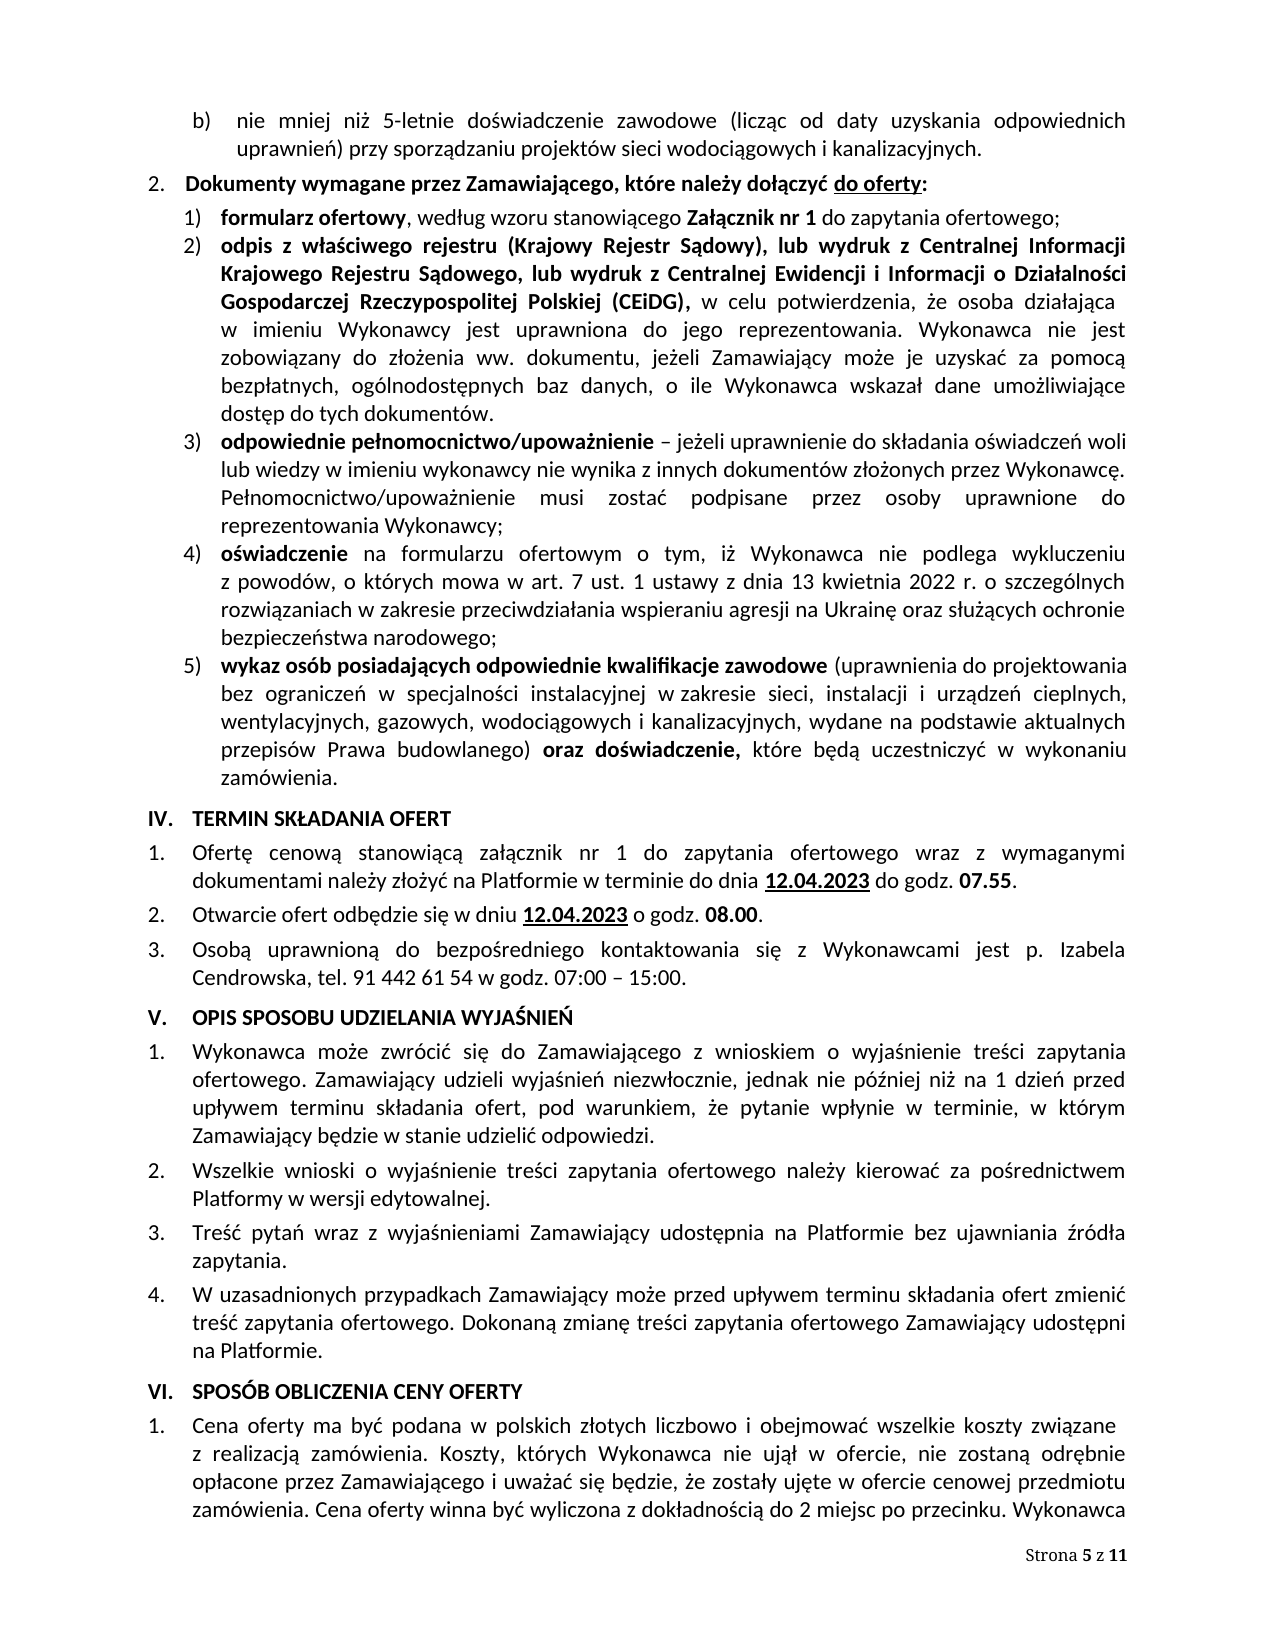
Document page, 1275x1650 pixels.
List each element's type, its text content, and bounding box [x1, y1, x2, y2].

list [148, 1411, 1127, 1523]
list SPOSÓB OBLICZENIA CENY OFERTY [148, 1377, 1127, 1405]
list Wszelkie wnioski o wyjaśnienie treści zapytania ofertowego należy kierować za pośrednictwem Platformy w wersji edytowalnej. [148, 1156, 1127, 1212]
list Osobą uprawnioną do bezpośredniego kontaktowania się z Wykonawcami jest p. Izabela Cendrowska, tel. 91 442 61 54 w godz. 07:00 – 15:00. [148, 935, 1127, 991]
list odpowiednie pełnomocnictwo/upoważnienie – jeżeli uprawnienie do składania oświadczeń woli lub wiedzy w imieniu wykonawcy nie wynika z innych dokumentów złożonych przez Wykonawcę. Pełnomocnictwo/upoważnienie musi zostać podpisane przez osoby uprawnione do reprezentowania Wykonawcy; [183, 427, 1127, 539]
text IV. TERMIN SKŁADANIA OFERT [148, 804, 1127, 832]
list OPIS SPOSOBU UDZIELANIA WYJAŚNIEŃ [148, 1003, 1127, 1031]
list Otwarcie ofert odbędzie się w dniu 12.04.2023 o godz. 08.00. [148, 900, 1127, 928]
list Ofertę cenową stanowiącą załącznik nr 1 do zapytania ofertowego wraz z wymaganymi dokumentami należy złożyć na Platformie w terminie do dnia 12.04.2023 do godz. 07.55. [148, 838, 1127, 894]
list Treść pytań wraz z wyjaśnieniami Zamawiający udostępnia na Platformie bez ujawniania źródła zapytania. [148, 1218, 1127, 1274]
list Dokumenty wymagane przez Zamawiającego, które należy dołączyć do oferty: [148, 169, 1127, 197]
list Wykonawca może zwrócić się do Zamawiającego z wnioskiem o wyjaśnienie treści zapytania ofertowego. Zamawiający udzieli wyjaśnień niezwłocznie, jednak nie później niż na 1 dzień przed upływem terminu składania ofert, pod warunkiem, że pytanie wpłynie w terminie, w którym Zamawiający będzie w stanie udzielić odpowiedzi. [148, 1037, 1127, 1149]
list oświadczenie na formularzu ofertowym o tym, iż Wykonawca nie podlega wykluczeniu z powodów, o których mowa w art. 7 ust. 1 ustawy z dnia 13 kwietnia 2022 r. o szczególnych rozwiązaniach w zakresie przeciwdziałania wspieraniu agresji na Ukrainę oraz służących ochronie bezpieczeństwa narodowego; [183, 539, 1127, 651]
list nie mniej niż 5-letnie doświadczenie zawodowe (licząc od daty uzyskania odpowiednich uprawnień) przy sporządzaniu projektów sieci wodociągowych i kanalizacyjnych. [192, 106, 1127, 162]
list W uzasadnionych przypadkach Zamawiający może przed upływem terminu składania ofert zmienić treść zapytania ofertowego. Dokonaną zmianę treści zapytania ofertowego Zamawiający udostępni na Platformie. [148, 1280, 1127, 1364]
list wykaz osób posiadających odpowiednie kwalifikacje zawodowe (uprawnienia do projektowania bez ograniczeń w specjalności instalacyjnej w zakresie sieci, instalacji i urządzeń cieplnych, wentylacyjnych, gazowych, wodociągowych i kanalizacyjnych, wydane na podstawie aktualnych przepisów Prawa budowlanego) oraz doświadczenie, które będą uczestniczyć w wykonaniu zamówienia. [183, 651, 1127, 791]
list odpis z właściwego rejestru (Krajowy Rejestr Sądowy), lub wydruk z Centralnej Informacji Krajowego Rejestru Sądowego, lub wydruk z Centralnej Ewidencji i Informacji o Działalności Gospodarczej Rzeczypospolitej Polskiej (CEiDG), w celu potwierdzenia, że osoba działająca w imieniu Wykonawcy jest uprawniona do jego reprezentowania. Wykonawca nie jest zobowiązany do złożenia ww. dokumentu, jeżeli Zamawiający może je uzyskać za pomocą bezpłatnych, ogólnodostępnych baz danych, o ile Wykonawca wskazał dane umożliwiające dostęp do tych dokumentów. [183, 231, 1127, 427]
list formularz ofertowy, według wzoru stanowiącego Załącznik nr 1 do zapytania ofertowego; [183, 203, 1127, 231]
